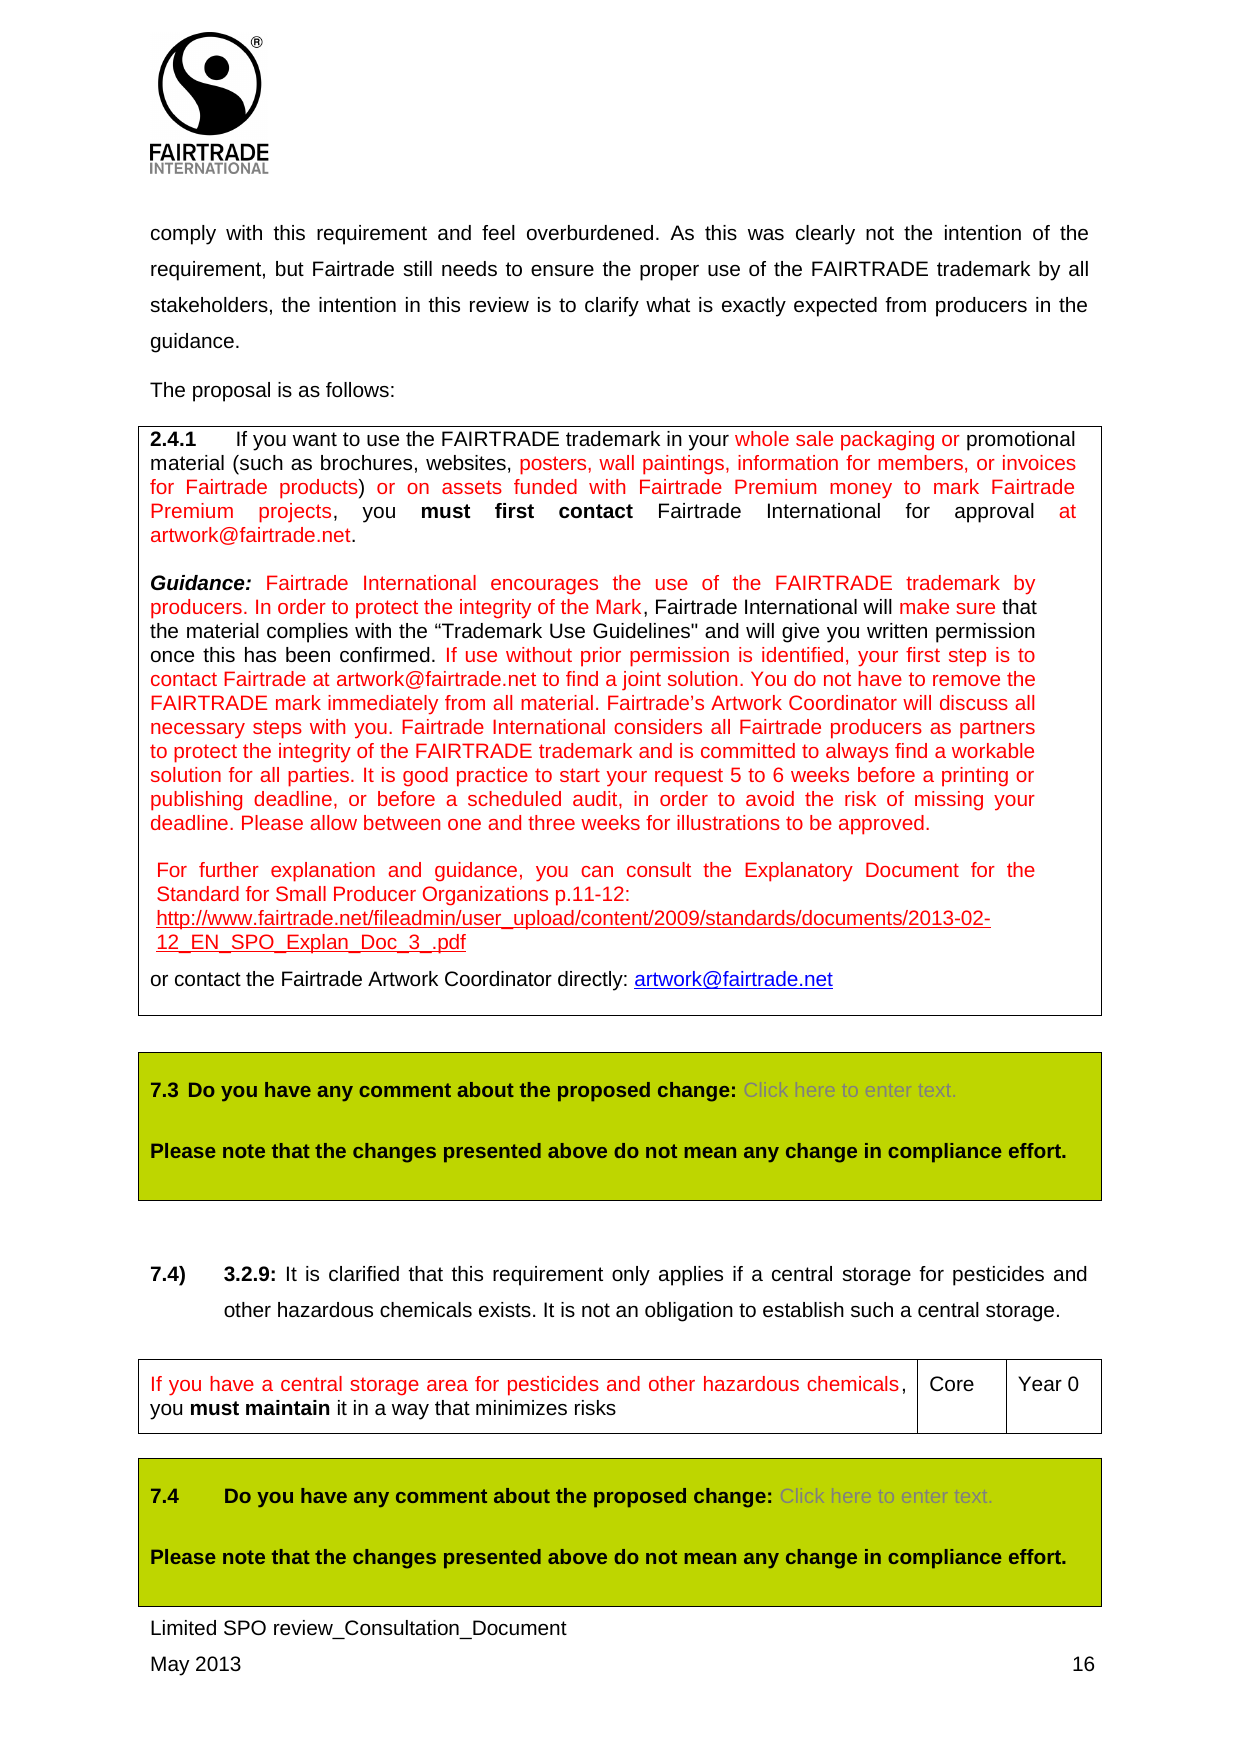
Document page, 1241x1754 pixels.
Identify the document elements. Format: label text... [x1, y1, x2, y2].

picture [150, 32, 269, 174]
text The proposal is as follows: [150, 377, 1090, 401]
table_header Year 0 [1007, 1360, 1101, 1433]
table_header 2.4.1 If you want to use the FAIRTRADE trademark in your whole sale packaging or promotional material (such as brochures, websites, posters, wall paintings, information for members, or invoices for Fairtrade products) or on assets funded with Fairtrade Premium money to mark Fairtrade Premium projects, you must first contact Fairtrade International for approval at artwork@fairtrade.net. Guidance: Fairtrade International encourages the use of the FAIRTRADE trademark by producers. In order to protect the integrity of the Mark, Fairtrade International will make sure that the material complies with the “Trademark Use Guidelines" and will give you written permission once this has been confirmed. If use without prior permission is identified, your first step is to contact Fairtrade at artwork@fairtrade.net to find a joint solution. You do not have to remove the FAIRTRADE mark immediately from all material. Fairtrade’s Artwork Coordinator will discuss all necessary steps with you. Fairtrade International considers all Fairtrade producers as partners to protect the integrity of the FAIRTRADE trademark and is committed to always find a workable solution for all parties. It is good practice to start your request 5 to 6 weeks before a printing or publishing deadline, or before a scheduled audit, in order to avoid the risk of missing your deadline. Please allow between one and three weeks for illustrations to be approved. For further explanation and guidance, you can consult the Explanatory Document for the Standard for Small Producer Organizations p.11-12: http://www.fairtrade.net/fileadmin/user_upload/content/2009/standards/documents/2013-02-12_EN_SPO_Explan_Doc_3_.pdf or contact the Fairtrade Artwork Coordinator directly: artwork@fairtrade.net [139, 427, 1101, 1015]
text 7.4) 3.2.9: It is clarified that this requirement only applies if a central storage for pesticides and other hazardous chemicals exists. It is not an obligation to establish such a central storage. [150, 1262, 1090, 1322]
table_header Do you have any comment about the proposed change: Please note that the changes presented above do not mean any change in compliance effort. [139, 1459, 1101, 1606]
table_header Do you have any comment about the proposed change: Click here to enter text. Please note that the changes presented above do not mean any change in compliance effort. [139, 1053, 1101, 1200]
table_header If you have a central storage area for pesticides and other hazardous chemicals, you must maintain it in a way that minimizes risks [139, 1360, 917, 1433]
table_header Core [918, 1360, 1006, 1433]
